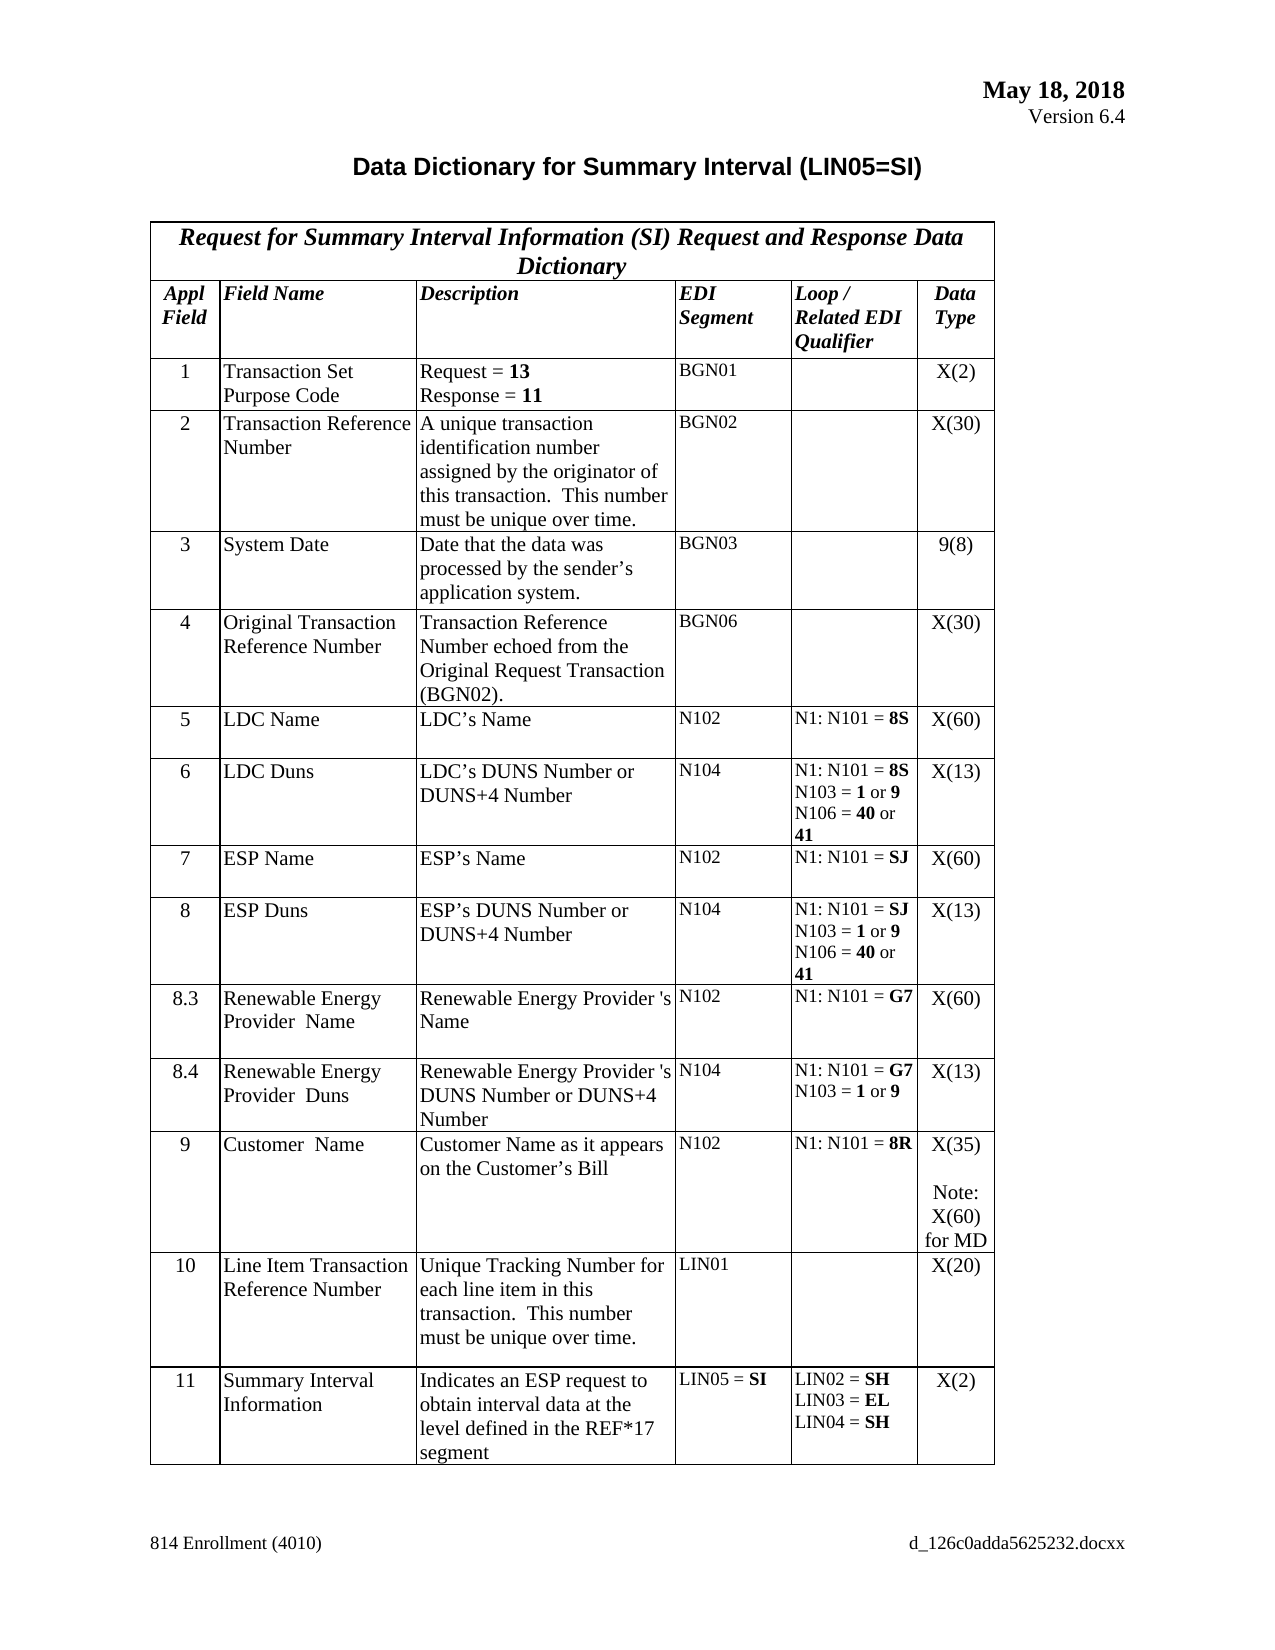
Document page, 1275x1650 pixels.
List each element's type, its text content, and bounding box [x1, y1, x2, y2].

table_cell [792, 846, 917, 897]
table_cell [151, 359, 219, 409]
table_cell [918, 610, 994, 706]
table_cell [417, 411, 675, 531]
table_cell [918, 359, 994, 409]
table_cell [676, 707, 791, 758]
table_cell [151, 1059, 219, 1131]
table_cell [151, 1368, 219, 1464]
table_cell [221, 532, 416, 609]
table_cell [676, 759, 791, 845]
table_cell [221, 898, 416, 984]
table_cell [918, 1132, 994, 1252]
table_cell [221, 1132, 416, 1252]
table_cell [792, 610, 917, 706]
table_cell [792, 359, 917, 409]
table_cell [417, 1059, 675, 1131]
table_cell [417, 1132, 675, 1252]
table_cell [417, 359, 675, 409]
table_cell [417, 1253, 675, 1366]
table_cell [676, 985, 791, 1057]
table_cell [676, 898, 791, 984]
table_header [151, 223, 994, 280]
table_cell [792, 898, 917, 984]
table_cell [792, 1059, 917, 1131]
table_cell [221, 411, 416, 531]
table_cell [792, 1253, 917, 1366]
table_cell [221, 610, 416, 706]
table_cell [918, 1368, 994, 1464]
subtitle Data Dictionary for Summary Interval (LIN05=SI) [150, 152, 1125, 181]
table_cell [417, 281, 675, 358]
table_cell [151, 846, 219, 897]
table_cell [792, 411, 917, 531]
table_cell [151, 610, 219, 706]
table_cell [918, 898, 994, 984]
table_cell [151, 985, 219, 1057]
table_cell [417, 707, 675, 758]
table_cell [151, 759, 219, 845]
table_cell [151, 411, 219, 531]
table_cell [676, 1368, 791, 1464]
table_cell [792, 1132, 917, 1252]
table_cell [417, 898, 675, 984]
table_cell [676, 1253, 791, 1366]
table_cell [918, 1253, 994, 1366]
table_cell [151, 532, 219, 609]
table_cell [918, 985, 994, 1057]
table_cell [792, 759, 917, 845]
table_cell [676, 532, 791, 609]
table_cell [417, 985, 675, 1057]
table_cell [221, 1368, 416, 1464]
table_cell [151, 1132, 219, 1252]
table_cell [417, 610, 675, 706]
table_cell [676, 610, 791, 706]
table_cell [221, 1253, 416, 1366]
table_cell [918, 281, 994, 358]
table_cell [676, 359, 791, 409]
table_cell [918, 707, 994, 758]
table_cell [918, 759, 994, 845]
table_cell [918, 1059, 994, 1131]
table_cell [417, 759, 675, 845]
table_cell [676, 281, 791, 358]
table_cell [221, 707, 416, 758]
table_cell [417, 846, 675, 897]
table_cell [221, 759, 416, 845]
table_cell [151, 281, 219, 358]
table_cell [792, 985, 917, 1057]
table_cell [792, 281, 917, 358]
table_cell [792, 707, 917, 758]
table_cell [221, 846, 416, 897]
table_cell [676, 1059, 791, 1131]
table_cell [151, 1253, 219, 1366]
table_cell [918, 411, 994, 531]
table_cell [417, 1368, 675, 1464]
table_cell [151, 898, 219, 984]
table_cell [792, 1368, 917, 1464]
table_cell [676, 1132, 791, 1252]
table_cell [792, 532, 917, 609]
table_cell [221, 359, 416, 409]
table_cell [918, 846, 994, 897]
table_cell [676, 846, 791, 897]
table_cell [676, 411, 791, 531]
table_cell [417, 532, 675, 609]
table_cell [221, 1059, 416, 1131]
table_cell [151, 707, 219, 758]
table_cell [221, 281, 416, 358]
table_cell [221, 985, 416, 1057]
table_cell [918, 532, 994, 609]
